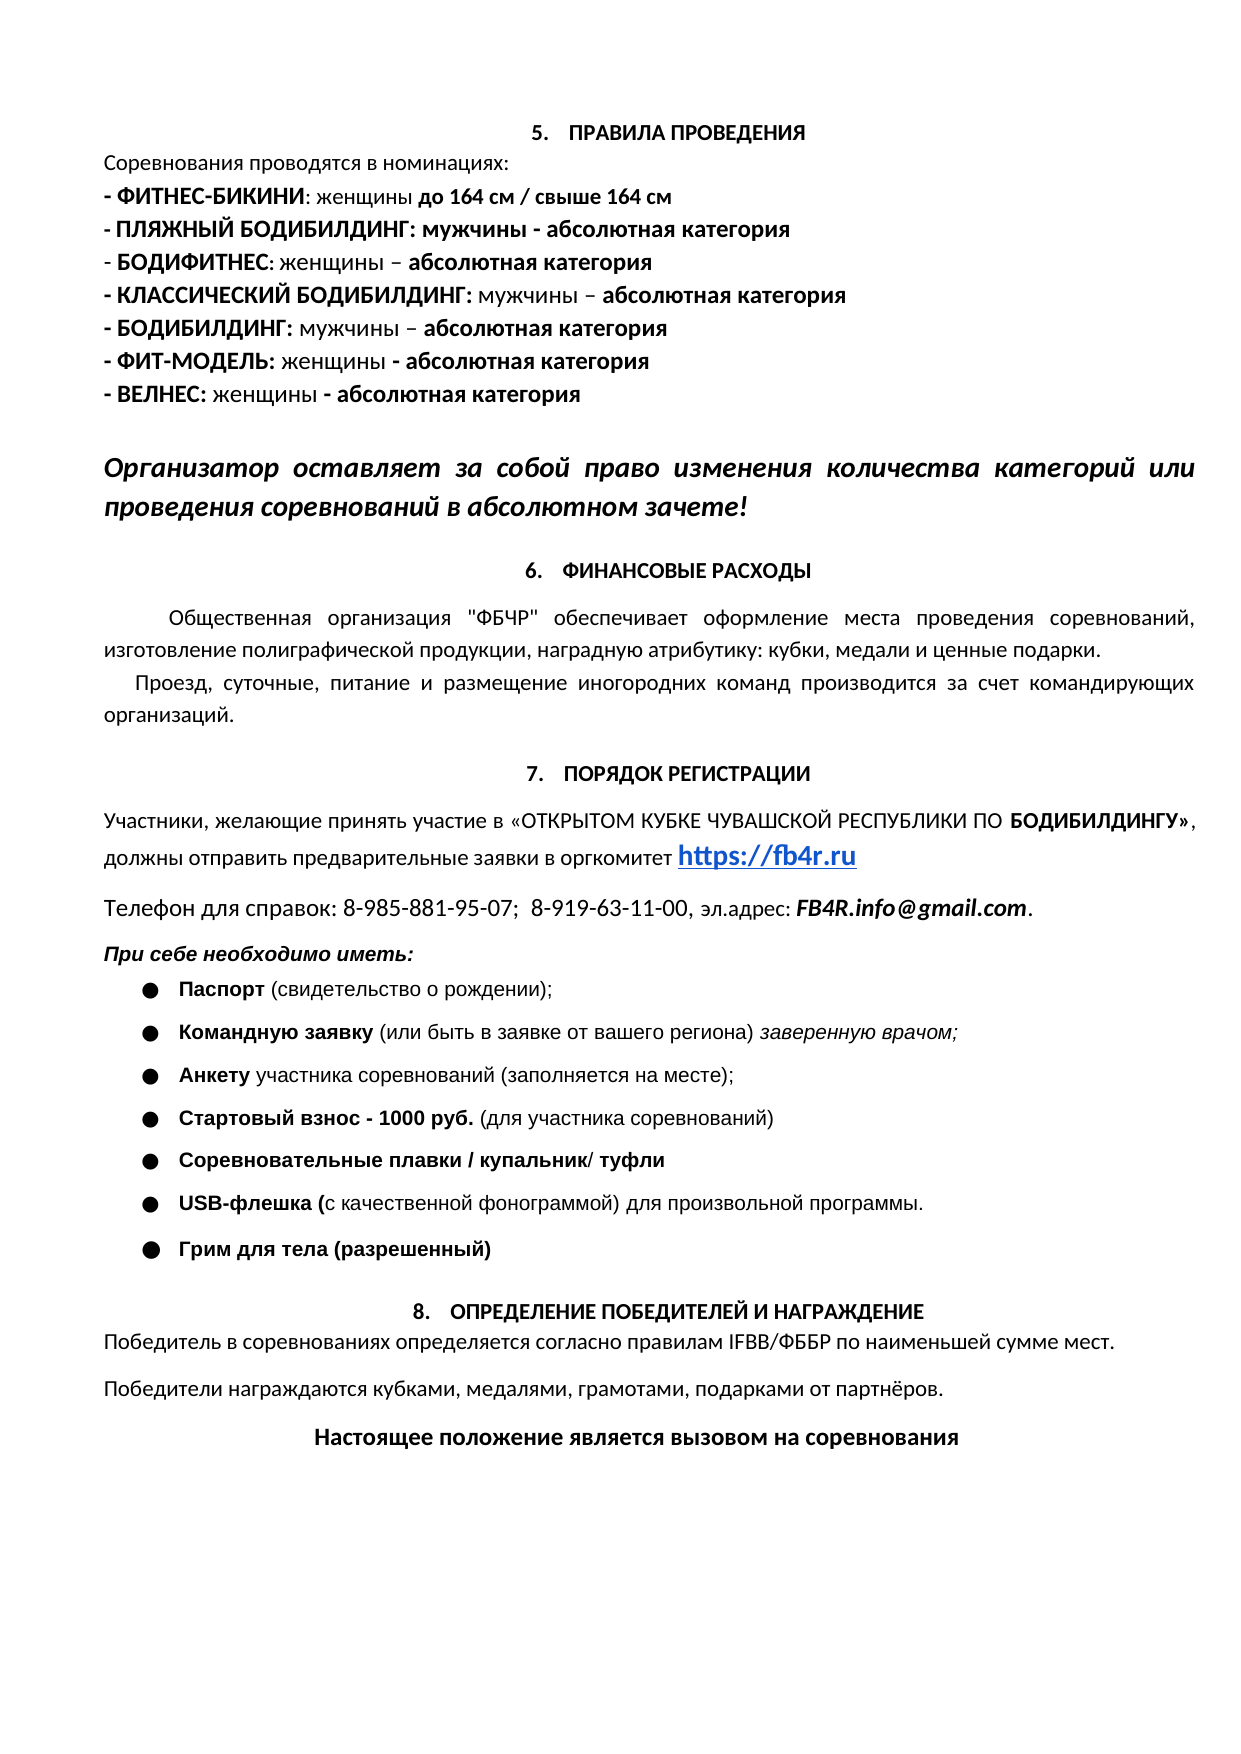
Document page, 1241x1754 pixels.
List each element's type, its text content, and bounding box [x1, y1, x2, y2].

list ОПРЕДЕЛЕНИЕ ПОБЕДИТЕЛЕЙ И НАГРАЖДЕНИЕ [141, 1297, 1196, 1325]
text Телефон для справок: 8-985-881-95-07; 8-919-63-11-00, эл.адрес: FB4R.info@gmail.com. [103, 892, 1196, 923]
list Анкету участника соревнований (заполняется на месте); [141, 1051, 1196, 1094]
text При себе необходимо иметь: [103, 942, 1196, 966]
list ПОРЯДОК РЕГИСТРАЦИИ [141, 759, 1196, 788]
text Участники, желающие принять участие в «ОТКРЫТОМ КУБКЕ ЧУВАШСКОЙ РЕСПУБЛИКИ ПО БОДИБИЛДИНГУ», должны отправить предварительные заявки в оргкомитет https://fb4r.ru [103, 806, 1196, 873]
text Победители награждаются кубками, медалями, грамотами, подарками от партнёров. [103, 1374, 1196, 1402]
text - ФИТ-МОДЕЛЬ: женщины - абсолютная категория [103, 345, 1196, 376]
text Проезд, суточные, питание и размещение иногородних команд производится за счет командирующих организаций. [103, 668, 1196, 728]
list Соревновательные плавки / купальник/ туфли [141, 1137, 1196, 1179]
text Общественная организация "ФБЧР" обеспечивает оформление места проведения соревнований, изготовление полиграфической продукции, наградную атрибутику: кубки, медали и ценные подарки. [103, 603, 1196, 663]
text Настоящее положение является вызовом на соревнования [178, 1421, 1196, 1452]
text - ФИТНЕС-БИКИНИ: женщины до 164 см / свыше 164 см [103, 181, 1196, 211]
text - БОДИФИТНЕС: женщины – абсолютная категория [103, 246, 1196, 277]
list Паспорт (свидетельство о рождении); [141, 966, 1196, 1009]
list Стартовый взнос - 1000 руб. (для участника соревнований) [141, 1094, 1196, 1137]
text - ВЕЛНЕС: женщины - абсолютная категория [103, 378, 1196, 408]
list ПРАВИЛА ПРОВЕДЕНИЯ [141, 118, 1196, 146]
text - БОДИБИЛДИНГ: мужчины – абсолютная категория [103, 312, 1196, 343]
text - КЛАССИЧЕСКИЙ БОДИБИЛДИНГ: мужчины – абсолютная категория [103, 279, 1196, 310]
text Организатор оставляет за собой право изменения количества категорий или проведения соревнований в абсолютном зачете! [103, 449, 1196, 523]
list ФИНАНСОВЫЕ РАСХОДЫ [141, 556, 1196, 584]
text Соревнования проводятся в номинациях: [103, 148, 1196, 176]
text Победитель в соревнованиях определяется согласно правилам IFBB/ФББР по наименьшей сумме мест. [103, 1327, 1196, 1355]
text - ПЛЯЖНЫЙ БОДИБИЛДИНГ: мужчины - абсолютная категория [103, 213, 1196, 244]
list Командную заявку (или быть в заявке от вашего региона) заверенную врачом; [141, 1009, 1196, 1051]
list USB-флешка (с качественной фонограммой) для произвольной программы. [141, 1179, 1196, 1222]
list Грим для тела (разрешенный) [141, 1222, 1196, 1269]
